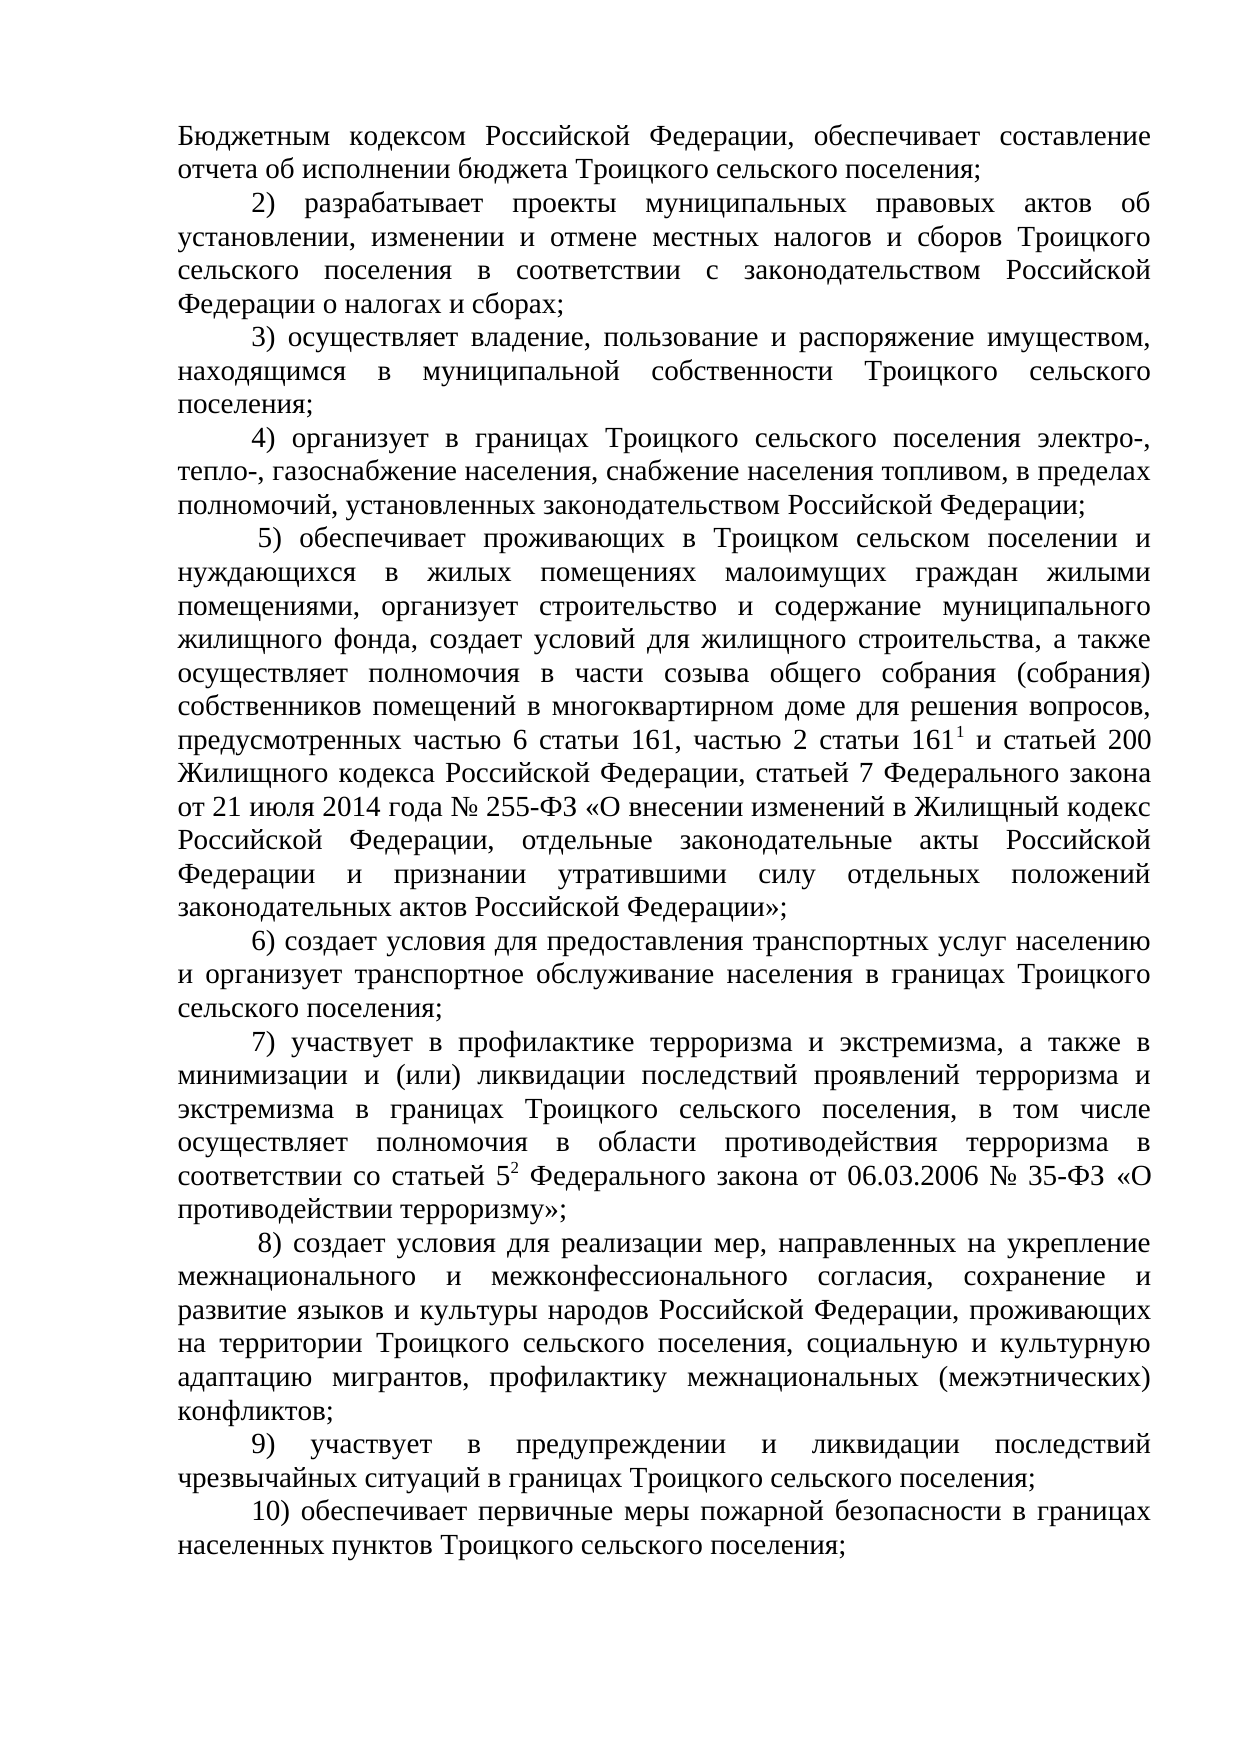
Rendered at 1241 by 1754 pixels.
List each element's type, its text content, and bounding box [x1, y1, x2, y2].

text 6) создает условия для предоставления транспортных услуг населению и организует транспортное обслуживание населения в границах Троицкого сельского поселения; [177, 923, 1152, 1024]
text 5) обеспечивает проживающих в Троицком сельском поселении и нуждающихся в жилых помещениях малоимущих граждан жилыми помещениями, организует строительство и содержание муниципального жилищного фонда, создает условий для жилищного строительства, а также осуществляет полномочия в части созыва общего собрания (собрания) собственников помещений в многоквартирном доме для решения вопросов, предусмотренных частью 6 статьи 161, частью 2 статьи 1611 и статьей 200 Жилищного кодекса Российской Федерации, статьей 7 Федерального закона от 21 июля 2014 года № 255-ФЗ «О внесении изменений в Жилищный кодекс Российской Федерации, отдельные законодательные акты Российской Федерации и признании утратившими силу отдельных положений законодательных актов Российской Федерации»; [177, 521, 1152, 923]
text 2) разрабатывает проекты муниципальных правовых актов об установлении, изменении и отмене местных налогов и сборов Троицкого сельского поселения в соответствии с законодательством Российской Федерации о налогах и сборах; [177, 185, 1152, 319]
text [177, 118, 1152, 185]
text 3) осуществляет владение, пользование и распоряжение имуществом, находящимся в муниципальной собственности Троицкого сельского поселения; [177, 319, 1152, 420]
text 4) организует в границах Троицкого сельского поселения электро-, тепло-, газоснабжение населения, снабжение населения топливом, в пределах полномочий, установленных законодательством Российской Федерации; [177, 420, 1152, 521]
text 7) участвует в профилактике терроризма и экстремизма, а также в минимизации и (или) ликвидации последствий проявлений терроризма и экстремизма в границах Троицкого сельского поселения, в том числе осуществляет полномочия в области противодействия терроризма в соответствии со статьей 52 Федерального закона от 06.03.2006 № 35-ФЗ «О противодействии терроризму»; [177, 1024, 1152, 1225]
text 10) обеспечивает первичные меры пожарной безопасности в границах населенных пунктов Троицкого сельского поселения; [177, 1493, 1152, 1560]
text 9) участвует в предупреждении и ликвидации последствий чрезвычайных ситуаций в границах Троицкого сельского поселения; [177, 1426, 1152, 1493]
text 8) создает условия для реализации мер, направленных на укрепление межнационального и межконфессионального согласия, сохранение и развитие языков и культуры народов Российской Федерации, проживающих на территории Троицкого сельского поселения, социальную и культурную адаптацию мигрантов, профилактику межнациональных (межэтнических) конфликтов; [177, 1225, 1152, 1426]
